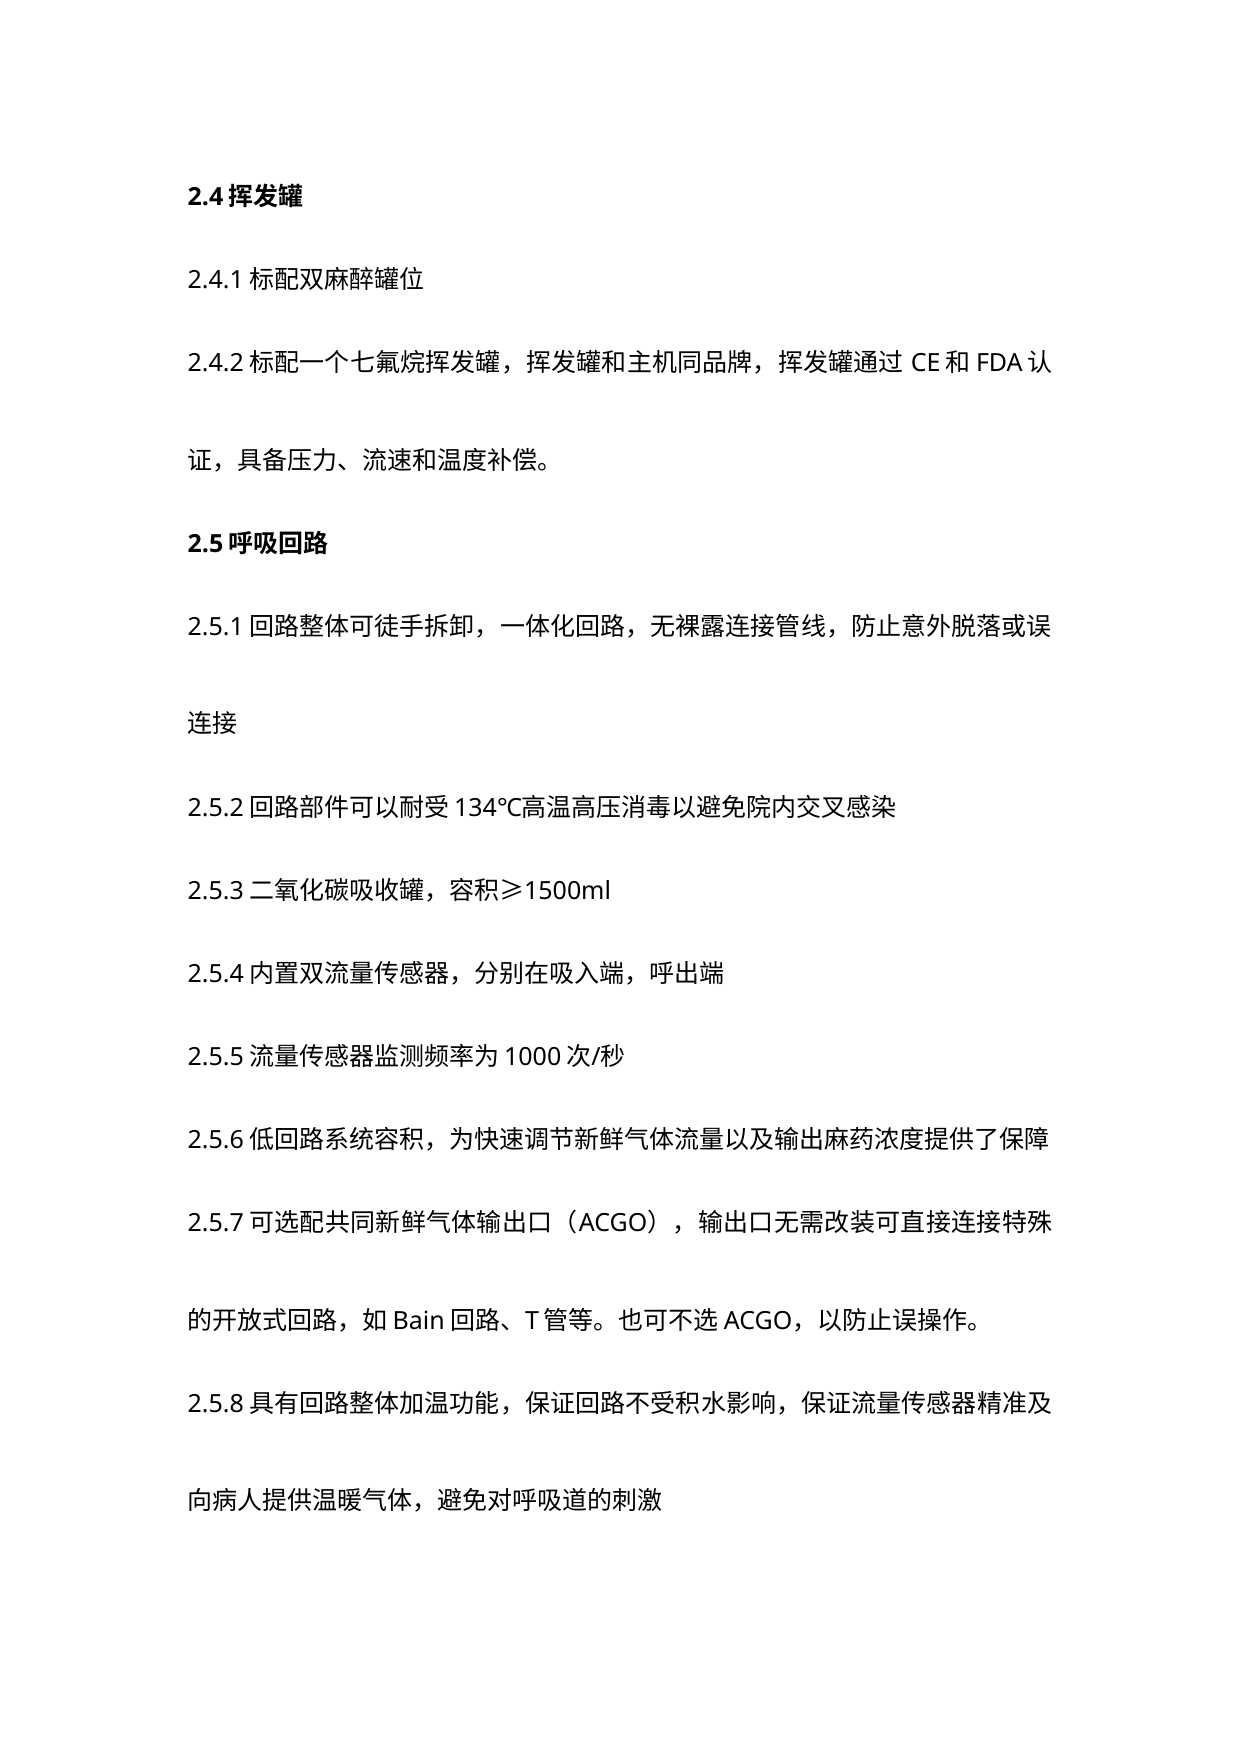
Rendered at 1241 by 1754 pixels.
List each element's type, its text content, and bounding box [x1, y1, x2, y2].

text 2.5.3二氧化碳吸收罐，容积≥1500ml [187, 856, 1053, 921]
text 2.4.2标配一个七氟烷挥发罐，挥发罐和主机同品牌，挥发罐通过CE和FDA认证，具备压力、流速和温度补偿。 [187, 328, 1053, 491]
text 2.5呼吸回路 [187, 509, 1053, 574]
text 2.5.4内置双流量传感器，分别在吸入端，呼出端 [187, 939, 1053, 1004]
text 2.5.2回路部件可以耐受134℃高温高压消毒以避免院内交叉感染 [187, 773, 1053, 838]
text 2.4挥发罐 [187, 162, 1053, 227]
text 2.4.1标配双麻醉罐位 [187, 245, 1053, 310]
text 2.5.6低回路系统容积，为快速调节新鲜气体流量以及输出麻药浓度提供了保障 [187, 1105, 1053, 1170]
text 2.5.7可选配共同新鲜气体输出口（ACGO），输出口无需改装可直接连接特殊的开放式回路，如Bain回路、T管等。也可不选ACGO，以防止误操作。 [187, 1188, 1053, 1351]
text 2.5.5流量传感器监测频率为1000次/秒 [187, 1022, 1053, 1087]
text 2.5.1回路整体可徒手拆卸，一体化回路，无裸露连接管线，防止意外脱落或误连接 [187, 592, 1053, 754]
text 2.5.8具有回路整体加温功能，保证回路不受积水影响，保证流量传感器精准及向病人提供温暖气体，避免对呼吸道的刺激 [187, 1369, 1053, 1531]
